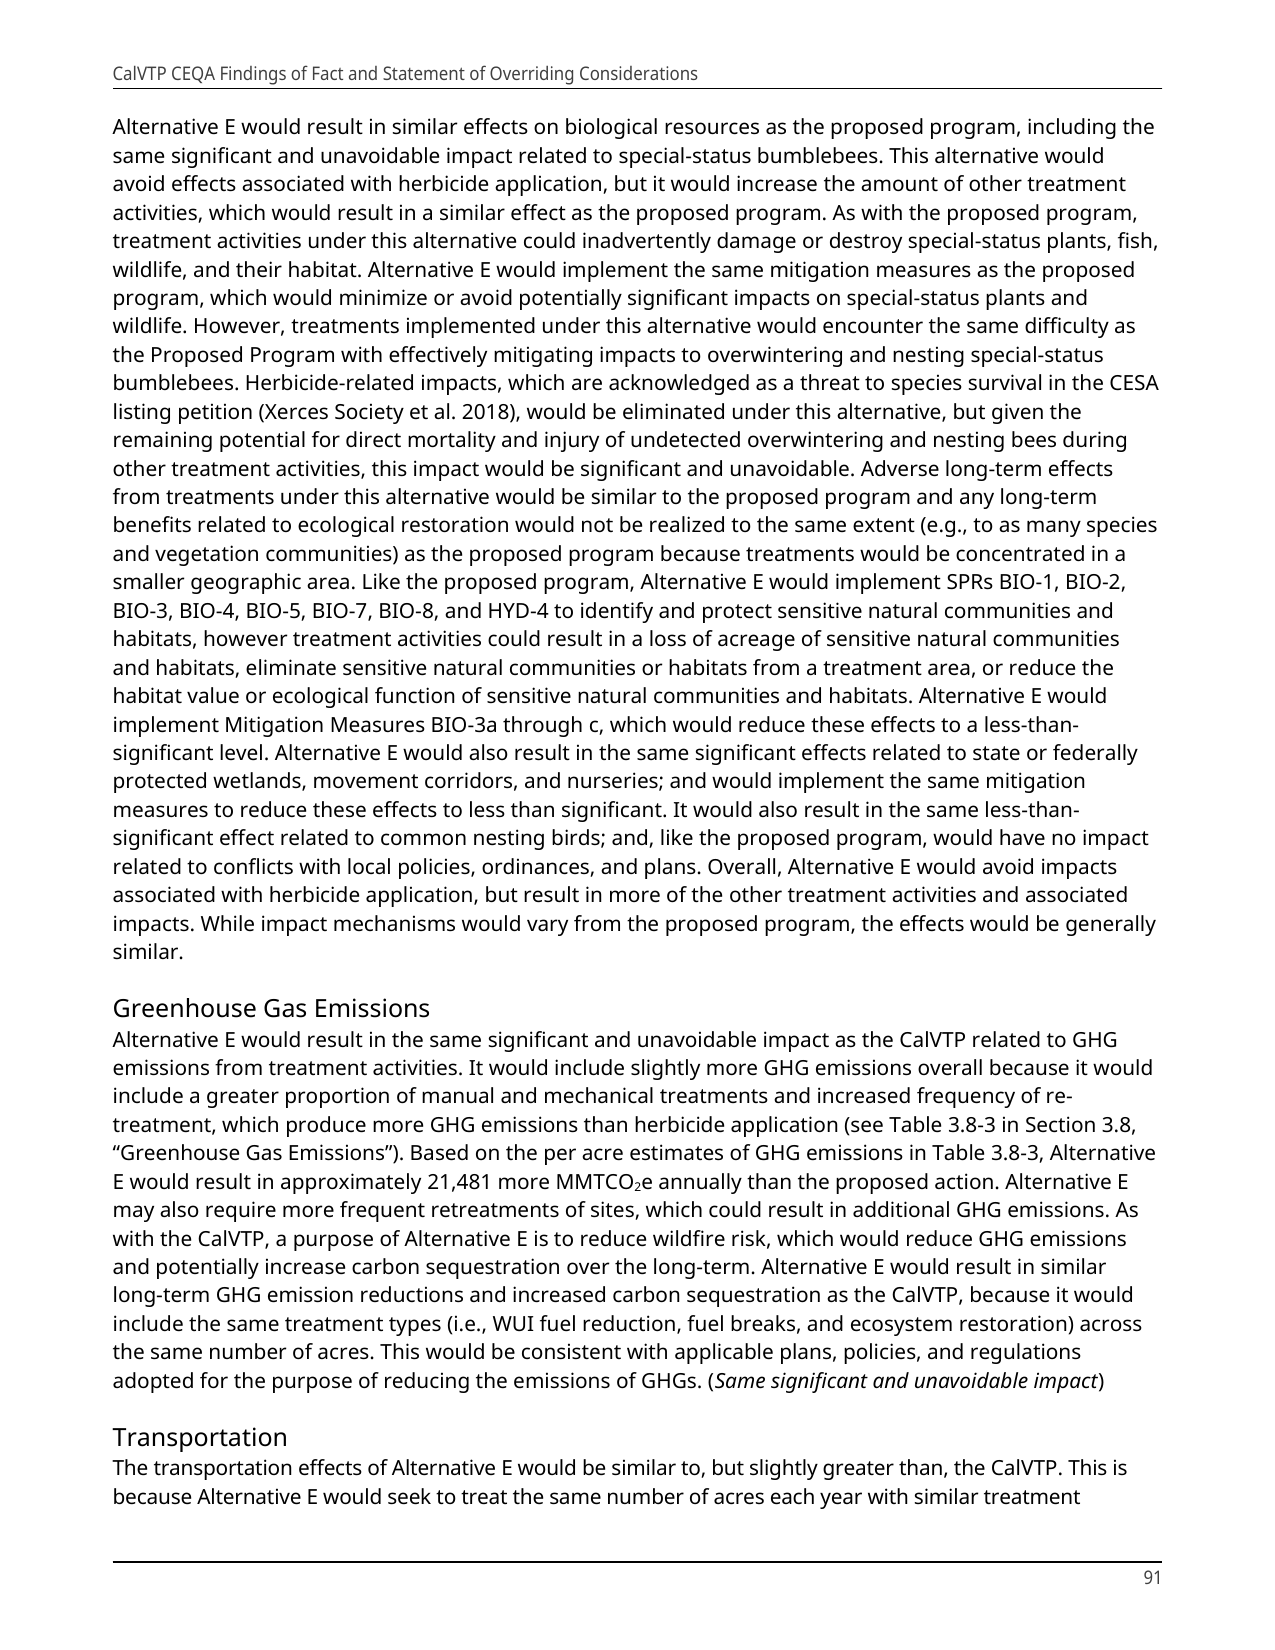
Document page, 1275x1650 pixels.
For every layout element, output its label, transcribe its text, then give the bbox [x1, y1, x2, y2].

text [112, 1453, 1162, 1510]
text Alternative E would result in similar effects on biological resources as the proposed program, including the same significant and unavoidable impact related to special-status bumblebees. This alternative would avoid effects associated with herbicide application, but it would increase the amount of other treatment activities, which would result in a similar effect as the proposed program. As with the proposed program, treatment activities under this alternative could inadvertently damage or destroy special-status plants, fish, wildlife, and their habitat. Alternative E would implement the same mitigation measures as the proposed program, which would minimize or avoid potentially significant impacts on special-status plants and wildlife. However, treatments implemented under this alternative would encounter the same difficulty as the Proposed Program with effectively mitigating impacts to overwintering and nesting special-status bumblebees. Herbicide-related impacts, which are acknowledged as a threat to species survival in the CESA listing petition (Xerces Society et al. 2018), would be eliminated under this alternative, but given the remaining potential for direct mortality and injury of undetected overwintering and nesting bees during other treatment activities, this impact would be significant and unavoidable. Adverse long-term effects from treatments under this alternative would be similar to the proposed program and any long-term benefits related to ecological restoration would not be realized to the same extent (e.g., to as many species and vegetation communities) as the proposed program because treatments would be concentrated in a smaller geographic area. Like the proposed program, Alternative E would implement SPRs BIO-1, BIO-2, BIO-3, BIO-4, BIO-5, BIO-7, BIO-8, and HYD-4 to identify and protect sensitive natural communities and habitats, however treatment activities could result in a loss of acreage of sensitive natural communities and habitats, eliminate sensitive natural communities or habitats from a treatment area, or reduce the habitat value or ecological function of sensitive natural communities and habitats. Alternative E would implement Mitigation Measures BIO-3a through c, which would reduce these effects to a less-than-significant level. Alternative E would also result in the same significant effects related to state or federally protected wetlands, movement corridors, and nurseries; and would implement the same mitigation measures to reduce these effects to less than significant. It would also result in the same less-than-significant effect related to common nesting birds; and, like the proposed program, would have no impact related to conflicts with local policies, ordinances, and plans. Overall, Alternative E would avoid impacts associated with herbicide application, but result in more of the other treatment activities and associated impacts. While impact mechanisms would vary from the proposed program, the effects would be generally similar. [112, 112, 1162, 966]
subtitle Greenhouse Gas Emissions [112, 991, 1162, 1025]
subtitle Transportation [112, 1419, 1162, 1453]
text Alternative E would result in the same significant and unavoidable impact as the CalVTP related to GHG emissions from treatment activities. It would include slightly more GHG emissions overall because it would include a greater proportion of manual and mechanical treatments and increased frequency of re-treatment, which produce more GHG emissions than herbicide application (see Table 3.8-3 in Section 3.8, “Greenhouse Gas Emissions”). Based on the per acre estimates of GHG emissions in Table 3.8-3, Alternative E would result in approximately 21,481 more MMTCO2e annually than the proposed action. Alternative E may also require more frequent retreatments of sites, which could result in additional GHG emissions. As with the CalVTP, a purpose of Alternative E is to reduce wildfire risk, which would reduce GHG emissions and potentially increase carbon sequestration over the long-term. Alternative E would result in similar long-term GHG emission reductions and increased carbon sequestration as the CalVTP, because it would include the same treatment types (i.e., WUI fuel reduction, fuel breaks, and ecosystem restoration) across the same number of acres. This would be consistent with applicable plans, policies, and regulations adopted for the purpose of reducing the emissions of GHGs. (Same significant and unavoidable impact) [112, 1025, 1162, 1394]
